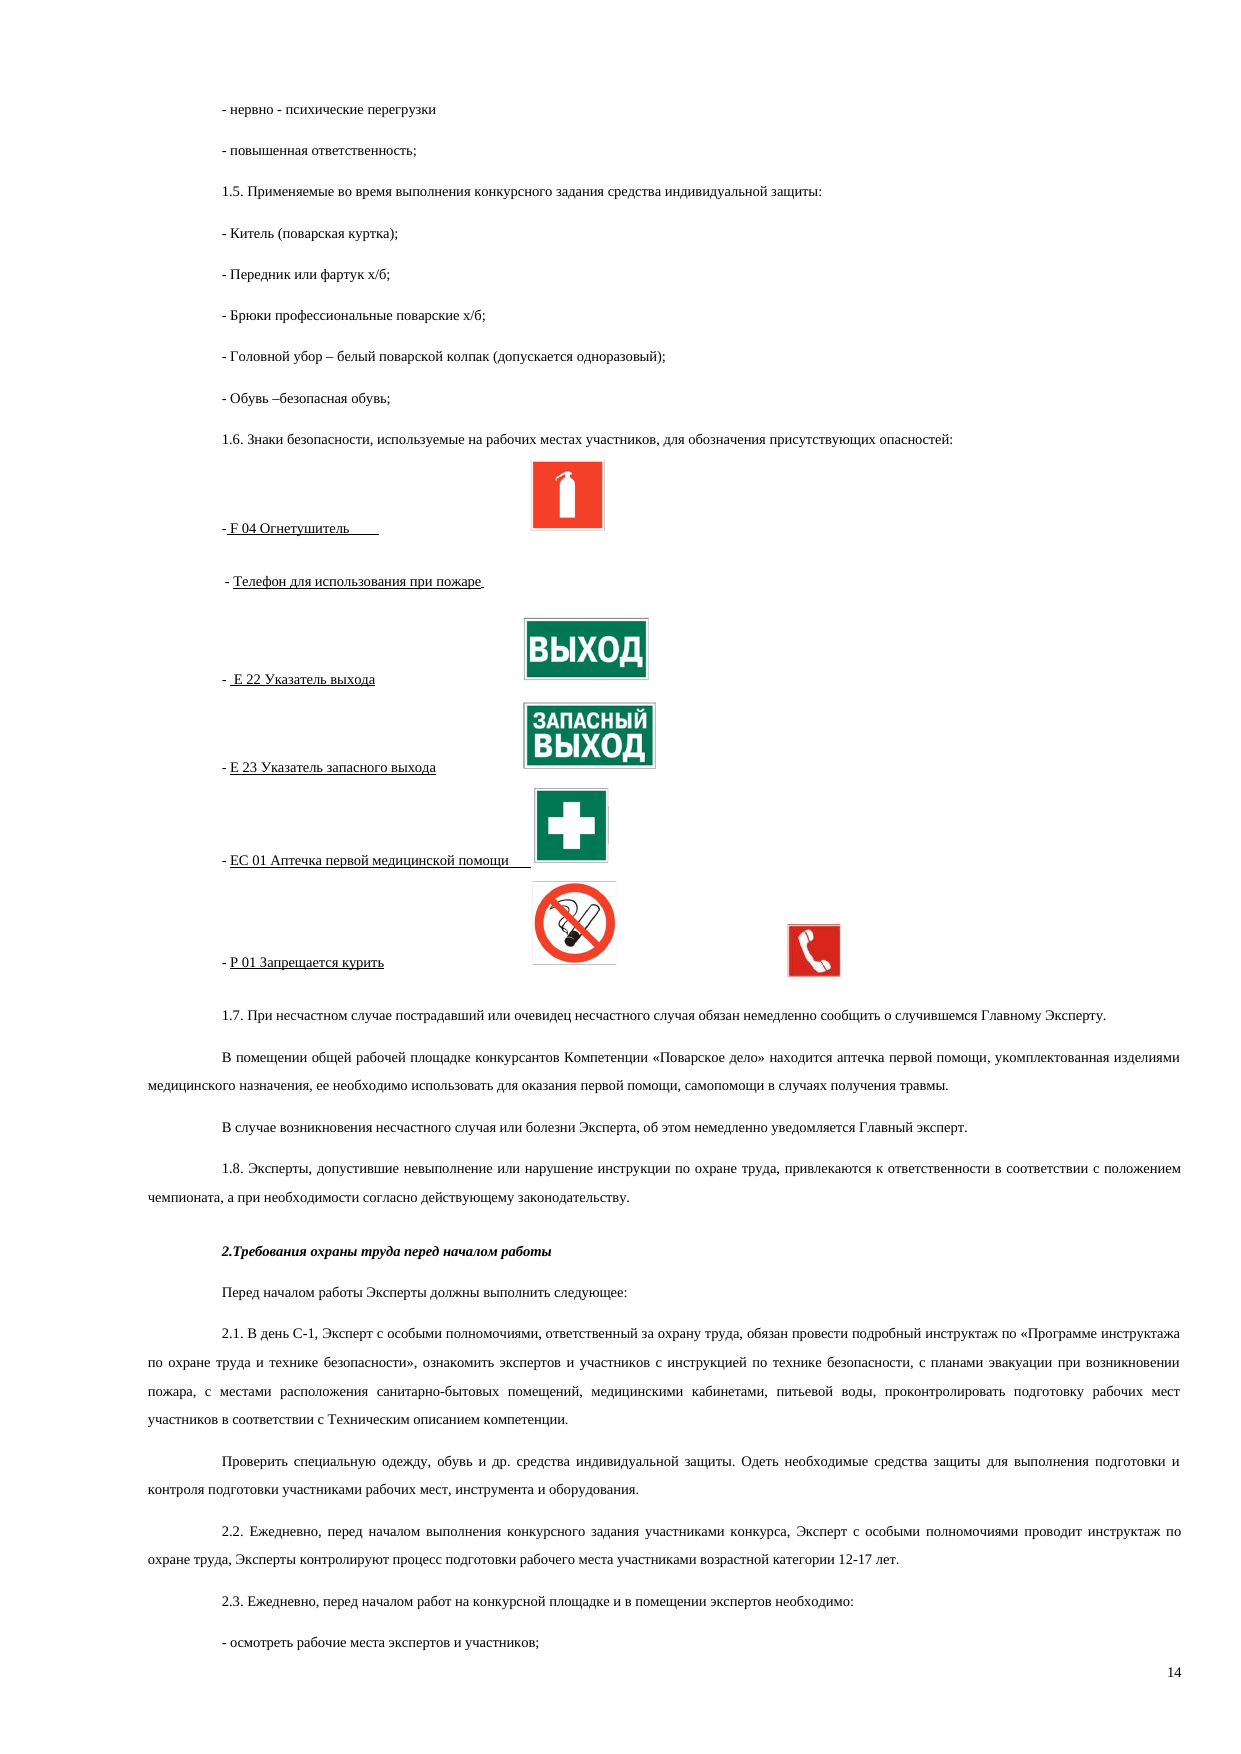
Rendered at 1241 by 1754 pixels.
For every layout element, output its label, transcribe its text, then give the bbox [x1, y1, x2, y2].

text - Передник или фартук х/б; [148, 254, 1181, 282]
text - Брюки профессиональные поварские х/б; [148, 295, 1181, 324]
text - EC 01 Аптечка первой медицинской помощи [148, 788, 1181, 869]
text - нервно - психические перегрузки [148, 89, 1181, 117]
picture [523, 699, 657, 771]
text 1.7. При несчастном случае пострадавший или очевидец несчастного случая обязан немедленно сообщить о случившемся Главному Эксперту. [148, 995, 1181, 1024]
text 1.5. Применяемые во время выполнения конкурсного задания средства индивидуальной защиты: [148, 171, 1181, 200]
picture [523, 615, 651, 682]
text - F 04 Огнетушитель [148, 460, 1181, 536]
picture [534, 788, 609, 864]
text - E 22 Указатель выхода [148, 615, 1181, 687]
text В случае возникновения несчастного случая или болезни Эксперта, об этом немедленно уведомляется Главный эксперт. [148, 1106, 1181, 1135]
text 2.1. В день С-1, Эксперт с особыми полномочиями, ответственный за охрану труда, обязан провести подробный инструктаж по «Программе инструктажа по охране труда и технике безопасности», ознакомить экспертов и участников с инструкцией по технике безопасности, с планами эвакуации при возникновении пожара, с местами расположения санитарно-бытовых помещений, медицинскими кабинетами, питьевой воды, проконтролировать подготовку рабочих мест участников в соответствии с Техническим описанием компетенции. [148, 1313, 1181, 1428]
text Перед началом работы Эксперты должны выполнить следующее: [148, 1272, 1181, 1300]
text - Головной убор – белый поварской колпак (допускается одноразовый); [148, 336, 1181, 365]
text 2.2. Ежедневно, перед началом выполнения конкурсного задания участниками конкурса, Эксперт с особыми полномочиями проводит инструктаж по охране труда, Эксперты контролируют процесс подготовки рабочего места участниками возрастной категории 12-17 лет. [148, 1510, 1181, 1568]
text - E 23 Указатель запасного выхода [148, 700, 1181, 776]
picture [530, 460, 606, 531]
text 1.8. Эксперты, допустившие невыполнение или нарушение инструкции по охране труда, привлекаются к ответственности в соответствии с положением чемпионата, а при необходимости согласно действующему законодательству. [148, 1148, 1181, 1205]
picture [532, 881, 617, 965]
text - P 01 Запрещается курить [148, 881, 1181, 970]
text - Китель (поварская куртка); [148, 212, 1181, 241]
text 2.Требования охраны труда перед началом работы [148, 1230, 1181, 1259]
text Проверить специальную одежду, обувь и др. средства индивидуальной защиты. Одеть необходимые средства защиты для выполнения подготовки и контроля подготовки участниками рабочих мест, инструмента и оборудования. [148, 1440, 1181, 1498]
text - Телефон для использования при пожаре [148, 561, 1181, 590]
text - осмотреть рабочие места экспертов и участников; [148, 1622, 1181, 1650]
text - повышенная ответственность; [148, 130, 1181, 159]
text 2.3. Ежедневно, перед началом работ на конкурсной площадке и в помещении экспертов необходимо: [148, 1580, 1181, 1609]
text - Обувь –безопасная обувь; [148, 377, 1181, 406]
text 1.6. Знаки безопасности, используемые на рабочих местах участников, для обозначения присутствующих опасностей: [148, 419, 1181, 447]
picture [787, 924, 841, 977]
text В помещении общей рабочей площадке конкурсантов Компетенции «Поварское дело» находится аптечка первой помощи, укомплектованная изделиями медицинского назначения, ее необходимо использовать для оказания первой помощи, самопомощи в случаях получения травмы. [148, 1036, 1181, 1094]
